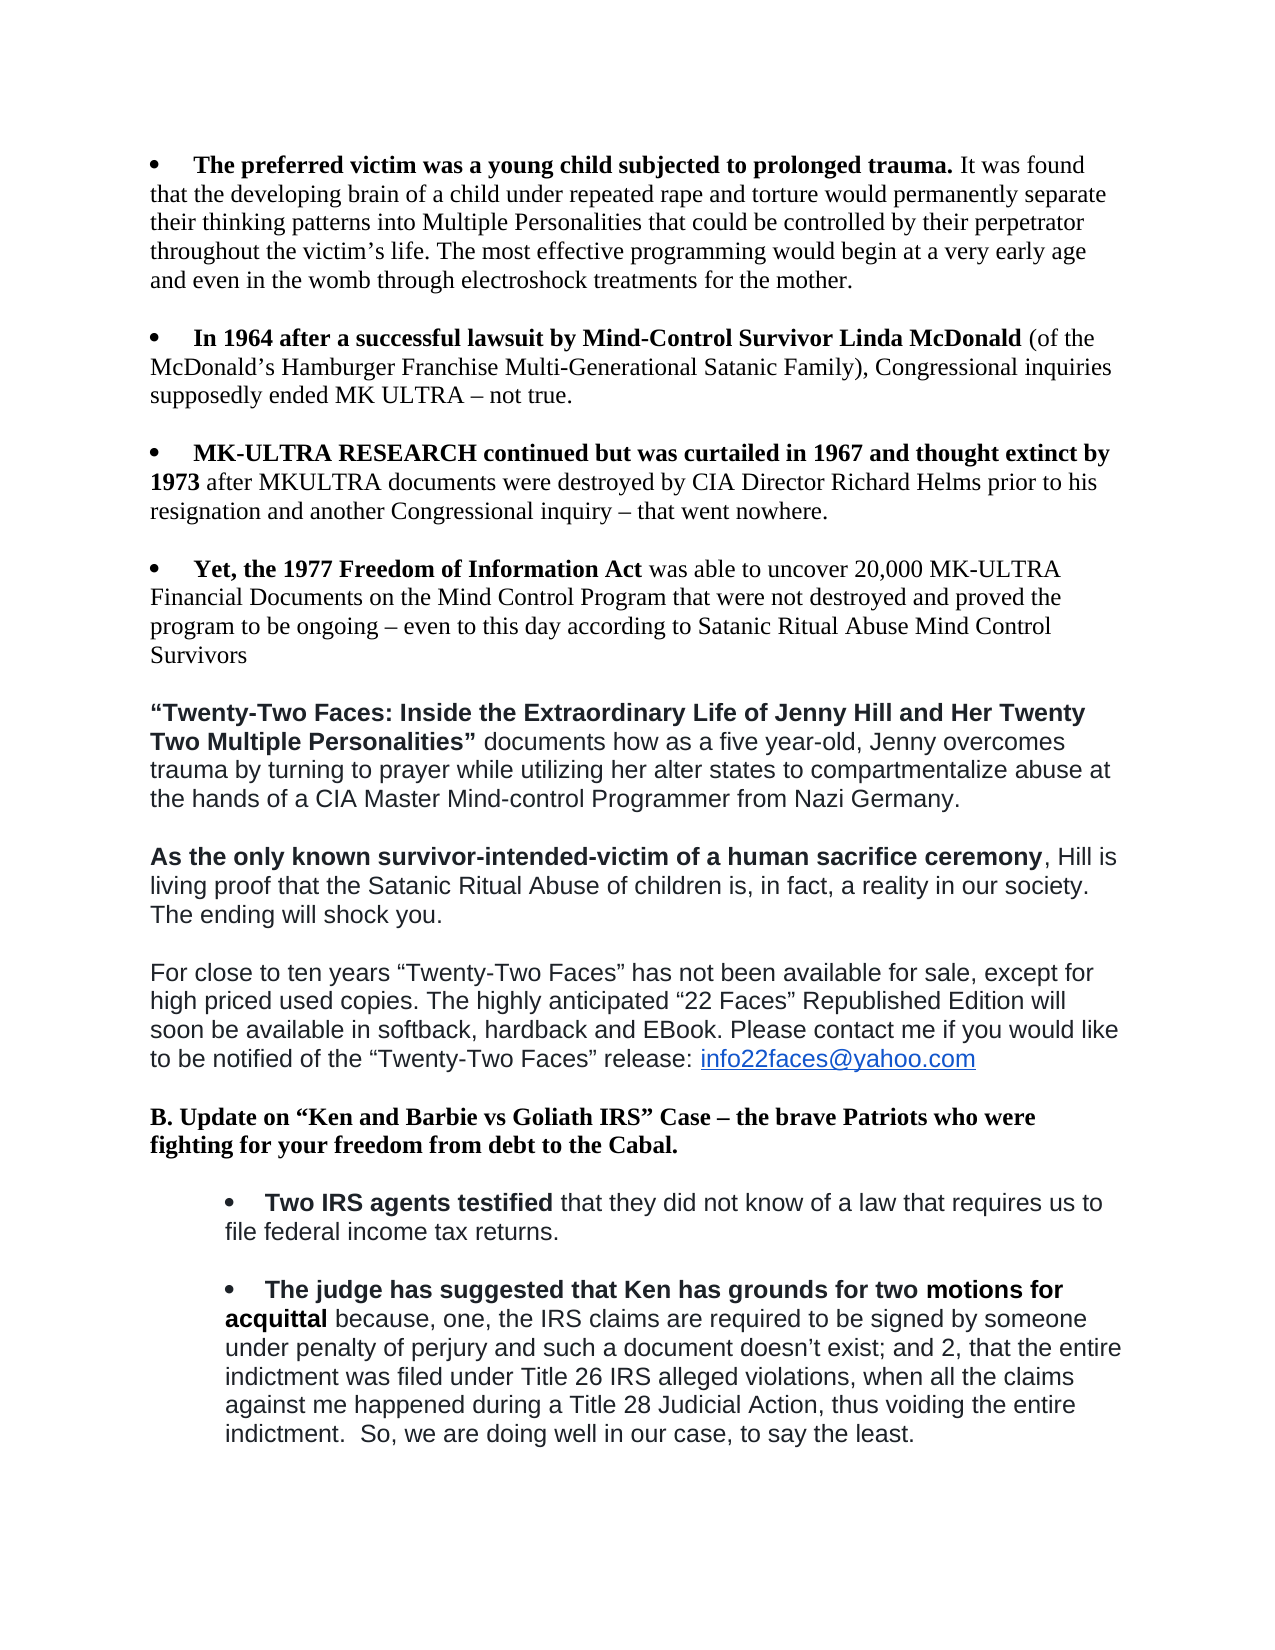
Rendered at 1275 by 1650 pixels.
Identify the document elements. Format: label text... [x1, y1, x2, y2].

text  MK-ULTRA RESEARCH continued but was curtailed in 1967 and thought extinct by 1973 after MKULTRA documents were destroyed by CIA Director Richard Helms prior to his resignation and another Congressional inquiry – that went nowhere. [150, 438, 1125, 524]
text “Twenty-Two Faces: Inside the Extraordinary Life of Jenny Hill and Her Twenty Two Multiple Personalities” documents how as a five year-old, Jenny overcomes trauma by turning to prayer while utilizing her alter states to compartmentalize abuse at the hands of a CIA Master Mind-control Programmer from Nazi Germany. [150, 698, 1125, 813]
text  Yet, the 1977 Freedom of Information Act was able to uncover 20,000 MK-ULTRA Financial Documents on the Mind Control Program that were not destroyed and proved the program to be ongoing – even to this day according to Satanic Ritual Abuse Mind Control Survivors [150, 554, 1125, 669]
text As the only known survivor-intended-victim of a human sacrifice ceremony, Hill is living proof that the Satanic Ritual Abuse of children is, in fact, a reality in our society. The ending will shock you. [150, 842, 1125, 928]
text  The preferred victim was a young child subjected to prolonged trauma. It was found that the developing brain of a child under repeated rape and torture would permanently separate their thinking patterns into Multiple Personalities that could be controlled by their perpetrator throughout the victim’s life. The most effective programming would begin at a very early age and even in the womb through electroshock treatments for the mother. [150, 150, 1125, 294]
text  Two IRS agents testified that they did not know of a law that requires us to file federal income tax returns. [225, 1188, 1125, 1246]
text  In 1964 after a successful lawsuit by Mind-Control Survivor Linda McDonald (of the McDonald’s Hamburger Franchise Multi-Generational Satanic Family), Congressional inquiries supposedly ended MK ULTRA – not true. [150, 323, 1125, 409]
text B. Update on “Ken and Barbie vs Goliath IRS” Case – the brave Patriots who were fighting for your freedom from debt to the Cabal. [678, 1102, 1125, 1159]
text For close to ten years “Twenty-Two Faces” has not been available for sale, except for high priced used copies. The highly anticipated “22 Faces” Republished Edition will soon be available in softback, hardback and EBook. Please contact me if you would like to be notified of the “Twenty-Two Faces” release: info22faces@yahoo.com [150, 957, 1125, 1072]
text  The judge has suggested that Ken has grounds for two motions for acquittal because, one, the IRS claims are required to be signed by someone under penalty of perjury and such a document doesn’t exist; and 2, that the entire indictment was filed under Title 26 IRS alleged violations, when all the claims against me happened during a Title 28 Judicial Action, thus voiding the entire indictment. So, we are doing well in our case, to say the least. [225, 1275, 1125, 1448]
